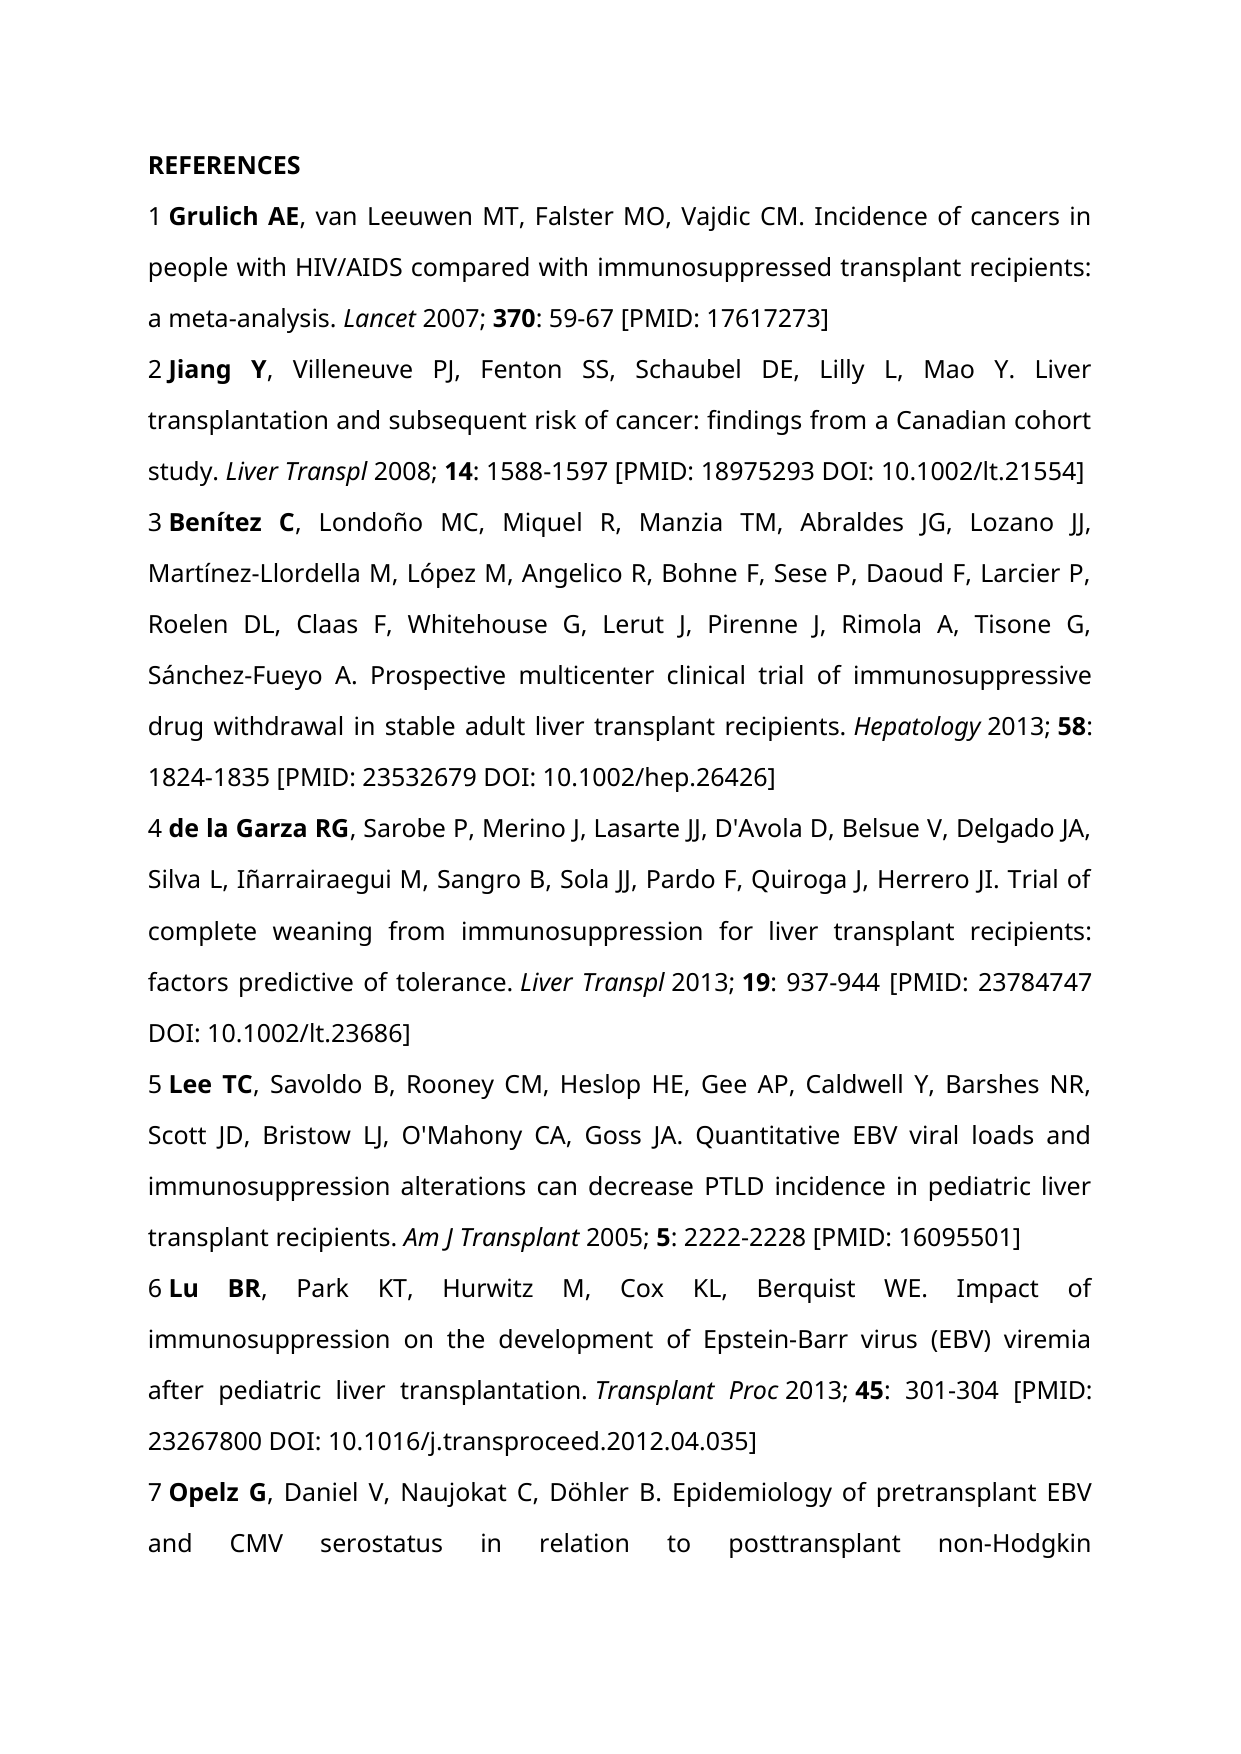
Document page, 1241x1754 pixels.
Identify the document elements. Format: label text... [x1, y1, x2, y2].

text 6 Lu BR, Park KT, Hurwitz M, Cox KL, Berquist WE. Impact of immunosuppression on the development of Epstein-Barr virus (EBV) viremia after pediatric liver transplantation. Transplant Proc 2013; 45: 301-304 [PMID: 23267800 DOI: 10.1016/j.transproceed.2012.04.035] [148, 1271, 1093, 1458]
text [148, 1475, 1093, 1560]
text 4 de la Garza RG, Sarobe P, Merino J, Lasarte JJ, D'Avola D, Belsue V, Delgado JA, Silva L, Iñarrairaegui M, Sangro B, Sola JJ, Pardo F, Quiroga J, Herrero JI. Trial of complete weaning from immunosuppression for liver transplant recipients: factors predictive of tolerance. Liver Transpl 2013; 19: 937-944 [PMID: 23784747 DOI: 10.1002/lt.23686] [148, 811, 1093, 1049]
text References [148, 148, 1093, 182]
text 1 Grulich AE, van Leeuwen MT, Falster MO, Vajdic CM. Incidence of cancers in people with HIV/AIDS compared with immunosuppressed transplant recipients: a meta-analysis. Lancet 2007; 370: 59-67 [PMID: 17617273] [148, 199, 1093, 335]
text 5 Lee TC, Savoldo B, Rooney CM, Heslop HE, Gee AP, Caldwell Y, Barshes NR, Scott JD, Bristow LJ, O'Mahony CA, Goss JA. Quantitative EBV viral loads and immunosuppression alterations can decrease PTLD incidence in pediatric liver transplant recipients. Am J Transplant 2005; 5: 2222-2228 [PMID: 16095501] [148, 1066, 1093, 1253]
text 2 Jiang Y, Villeneuve PJ, Fenton SS, Schaubel DE, Lilly L, Mao Y. Liver transplantation and subsequent risk of cancer: findings from a Canadian cohort study. Liver Transpl 2008; 14: 1588-1597 [PMID: 18975293 DOI: 10.1002/lt.21554] [148, 352, 1093, 488]
text 3 Benítez C, Londoño MC, Miquel R, Manzia TM, Abraldes JG, Lozano JJ, Martínez-Llordella M, López M, Angelico R, Bohne F, Sese P, Daoud F, Larcier P, Roelen DL, Claas F, Whitehouse G, Lerut J, Pirenne J, Rimola A, Tisone G, Sánchez-Fueyo A. Prospective multicenter clinical trial of immunosuppressive drug withdrawal in stable adult liver transplant recipients. Hepatology 2013; 58: 1824-1835 [PMID: 23532679 DOI: 10.1002/hep.26426] [148, 505, 1093, 794]
